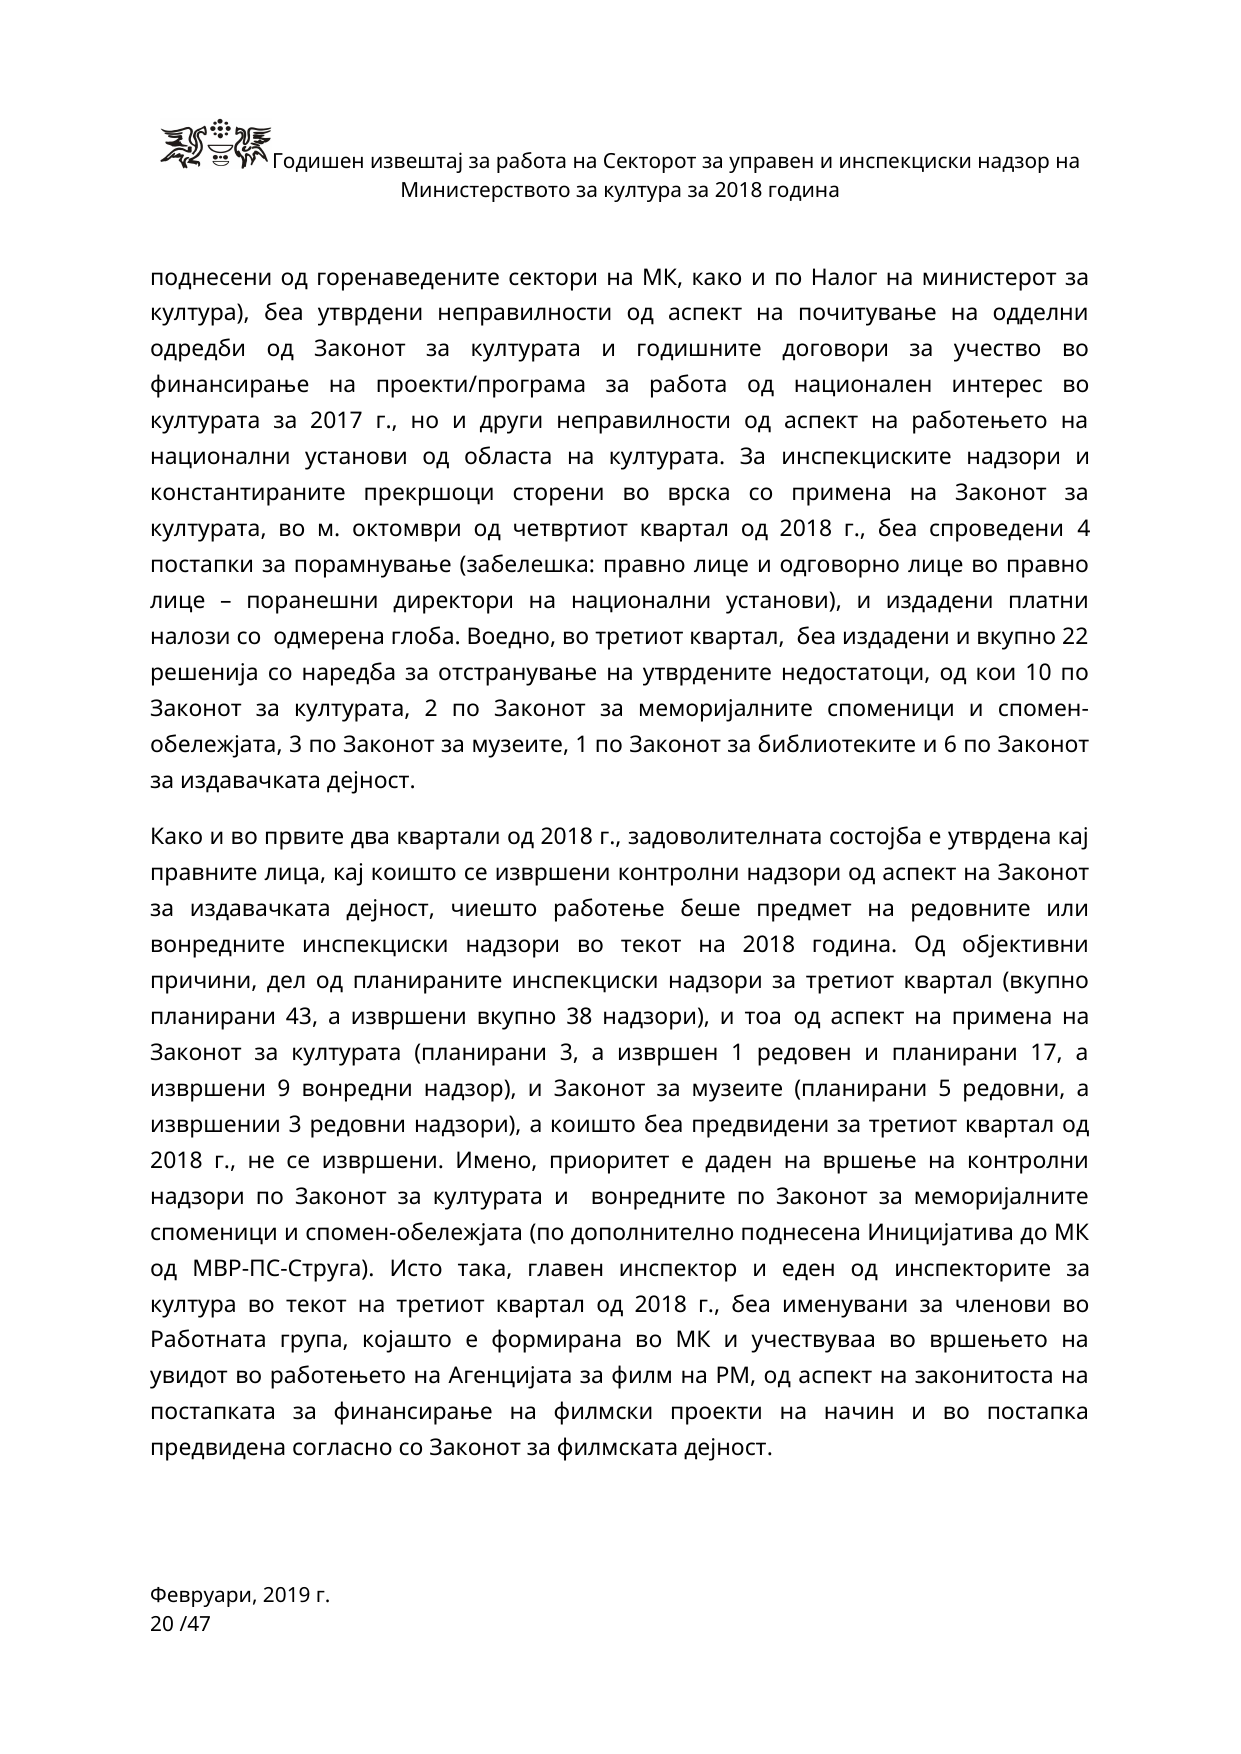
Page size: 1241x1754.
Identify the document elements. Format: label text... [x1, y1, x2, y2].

text Како и во првите два квартали од 2018 г., задоволителната состојба е утврдена кај правните лица, кај коишто се извршени контролни надзори од аспект на Законот за издавачката дејност, чиешто работење беше предмет на редовните или вонредните инспекциски надзори во текот на 2018 година. Од објективни причини, дел од планираните инспекциски надзори за третиот квартал (вкупно планирани 43, а извршени вкупно 38 надзори), и тоа од аспект на примена на Законот за културата (планирани 3, а извршен 1 редовен и планирани 17, а извршени 9 вонредни надзор), и Законот за музеите (планирани 5 редовни, а извршении 3 редовни надзори), а коишто беа предвидени за третиот квартал од 2018 г., не се извршени. Имено, приоритет е даден на вршење на контролни надзори по Законот за културата и вонредните по Законот за меморијалните споменици и спомен-обележјата (по дополнително поднесена Иницијатива до МК од МВР-ПС-Струга). Исто така, главен инспектор и еден од инспекторите за култура во текот на третиот квартал од 2018 г., беа именувани за членови во Работната група, којашто е формирана во МК и учествуваа во вршењето на увидот во работењето на Агенцијата за филм на РМ, од аспект на законитоста на постапката за финансирање на филмски проекти на начин и во постапка предвидена согласно со Законот за филмската дејност. [150, 820, 1090, 1462]
picture [159, 118, 272, 169]
